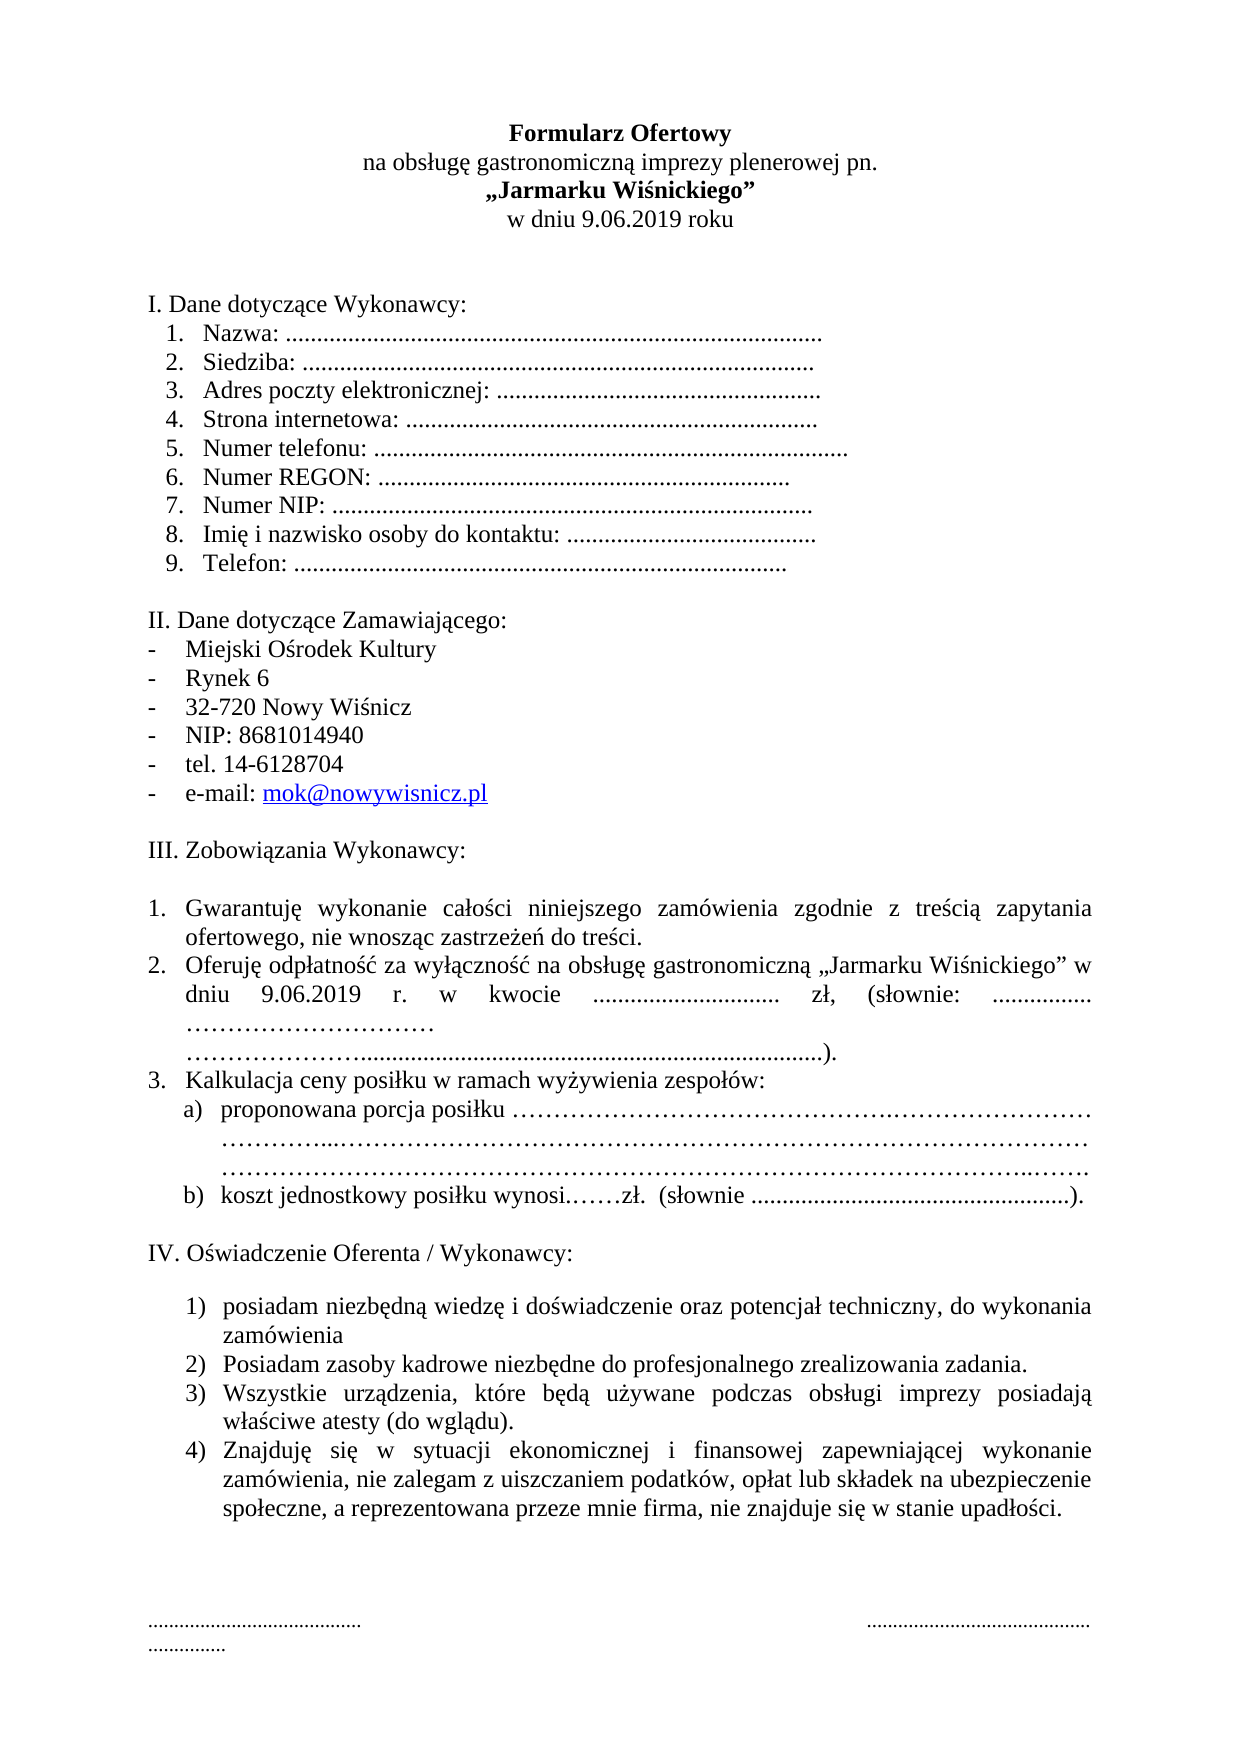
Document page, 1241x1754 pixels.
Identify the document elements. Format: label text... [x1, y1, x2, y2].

list Wszystkie urządzenia, które będą używane podczas obsługi imprezy posiadają właściwe atesty (do wglądu). [185, 1378, 1092, 1435]
list Adres poczty elektronicznej: .................................................... [165, 375, 1092, 404]
text w dniu 9.06.2019 roku [148, 204, 1092, 233]
list koszt jednostkowy posiłku wynosi.……zł. (słownie ...................................................). [183, 1180, 1092, 1209]
text „Jarmarku Wiśnickiego” [148, 176, 1092, 204]
list proponowana porcja posiłku ……………………………………….…………………… …………...……………………………………………………………………………… ……………………………………………………………………………………..……. [183, 1094, 1092, 1180]
text ......................................... .......................................................... [148, 1608, 1092, 1656]
list Nazwa: ...................................................................................... [165, 318, 1092, 347]
list Znajduję się w sytuacji ekonomicznej i finansowej zapewniającej wykonanie zamówienia, nie zalegam z uiszczaniem podatków, opłat lub składek na ubezpieczenie społeczne, a reprezentowana przeze mnie firma, nie znajduje się w stanie upadłości. [185, 1435, 1092, 1521]
list Gwarantuję wykonanie całości niniejszego zamówienia zgodnie z treścią zapytania ofertowego, nie wnosząc zastrzeżeń do treści. [148, 893, 1092, 950]
text na obsługę gastronomiczną imprezy plenerowej pn. [148, 147, 1092, 176]
list Siedziba: .................................................................................. [165, 347, 1092, 375]
list posiadam niezbędną wiedzę i doświadczenie oraz potencjał techniczny, do wykonania zamówienia [185, 1291, 1092, 1349]
text III. Zobowiązania Wykonawcy: [148, 835, 1092, 864]
list Kalkulacja ceny posiłku w ramach wyżywienia zespołów: [148, 1065, 1092, 1094]
list Miejski Ośrodek Kultury [148, 634, 1092, 663]
list Telefon: ............................................................................... [165, 548, 1092, 577]
text I. Dane dotyczące Wykonawcy: [148, 289, 1092, 318]
list tel. 14-6128704 [148, 749, 1092, 778]
list Strona internetowa: .................................................................. [165, 404, 1092, 433]
list Numer telefonu: ............................................................................ [165, 433, 1092, 462]
list 32-720 Nowy Wiśnicz [148, 692, 1092, 720]
text II. Dane dotyczące Zamawiającego: [148, 605, 1092, 634]
list Numer NIP: ............................................................................. [165, 490, 1092, 519]
list Oferuję odpłatność za wyłączność na obsługę gastronomiczną „Jarmarku Wiśnickiego” w dniu 9.06.2019 r. w kwocie .............................. zł, (słownie: ................ ………………………… …………………..........................................................................). [148, 950, 1092, 1065]
text Formularz Ofertowy [148, 118, 1092, 147]
list Rynek 6 [148, 663, 1092, 692]
list e-mail: mok@nowywisnicz.pl [148, 778, 1092, 807]
list NIP: 8681014940 [148, 720, 1092, 749]
list Posiadam zasoby kadrowe niezbędne do profesjonalnego zrealizowania zadania. [185, 1349, 1092, 1378]
list Numer REGON: .................................................................. [165, 462, 1092, 490]
list Imię i nazwisko osoby do kontaktu: ........................................ [165, 519, 1092, 548]
text IV. Oświadczenie Oferenta / Wykonawcy: [148, 1238, 1092, 1267]
